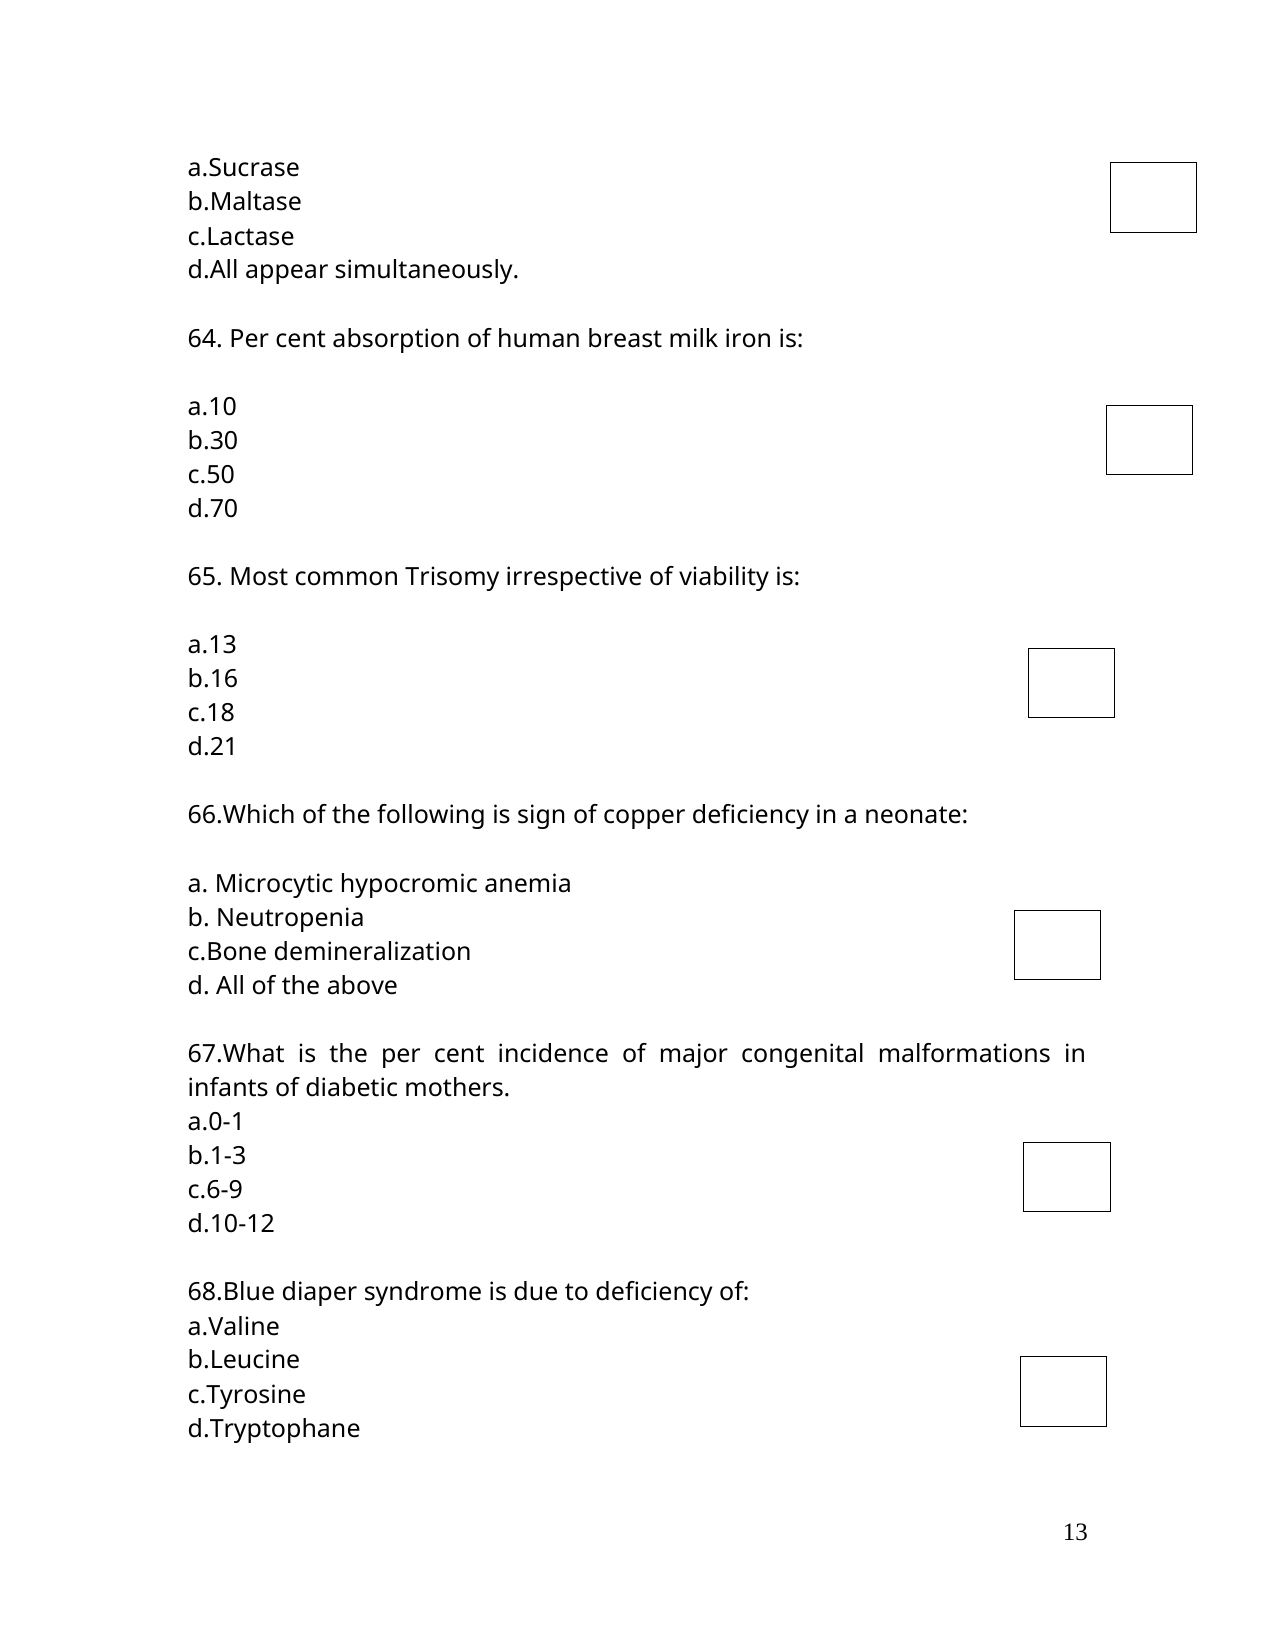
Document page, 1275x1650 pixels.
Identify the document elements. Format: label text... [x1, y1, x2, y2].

text d.70 [187, 491, 1087, 525]
text b.Maltase [187, 184, 1087, 218]
text a.13 [187, 627, 1087, 661]
text c.50 [187, 457, 1087, 491]
text b.30 [187, 422, 1087, 457]
text d.All appear simultaneously. [187, 252, 1087, 286]
text c.18 [187, 695, 1087, 729]
text 65. Most common Trisomy irrespective of viability is: [187, 559, 1087, 593]
text c.Lactase [187, 218, 1087, 252]
text b.16 [187, 661, 1028, 695]
text 64. Per cent absorption of human breast milk iron is: [187, 320, 1087, 354]
text a.10 [187, 388, 1087, 422]
text a.Sucrase [187, 150, 1087, 184]
text c.Tyrosine [187, 1376, 1020, 1410]
text 66.Which of the following is sign of copper deficiency in a neonate: [187, 797, 1087, 831]
text b.1-3 [187, 1138, 1087, 1172]
text d.Tryptophane [187, 1410, 1087, 1444]
text b.Leucine [187, 1342, 1087, 1376]
text 68.Blue diaper syndrome is due to deficiency of: [187, 1274, 1087, 1308]
text 67.What is the per cent incidence of major congenital malformations in infants of diabetic mothers. [187, 1036, 1087, 1104]
text a.0-1 [187, 1104, 1087, 1138]
text b. Neutropenia [187, 899, 1087, 933]
text d.10-12 [187, 1206, 1087, 1240]
text a. Microcytic hypocromic anemia [187, 865, 1087, 899]
text d. All of the above [187, 967, 1087, 1002]
text c.Bone demineralization [187, 933, 1014, 967]
text a.Valine [187, 1308, 1087, 1342]
text c.6-9 [187, 1172, 1023, 1206]
text d.21 [187, 729, 1087, 763]
